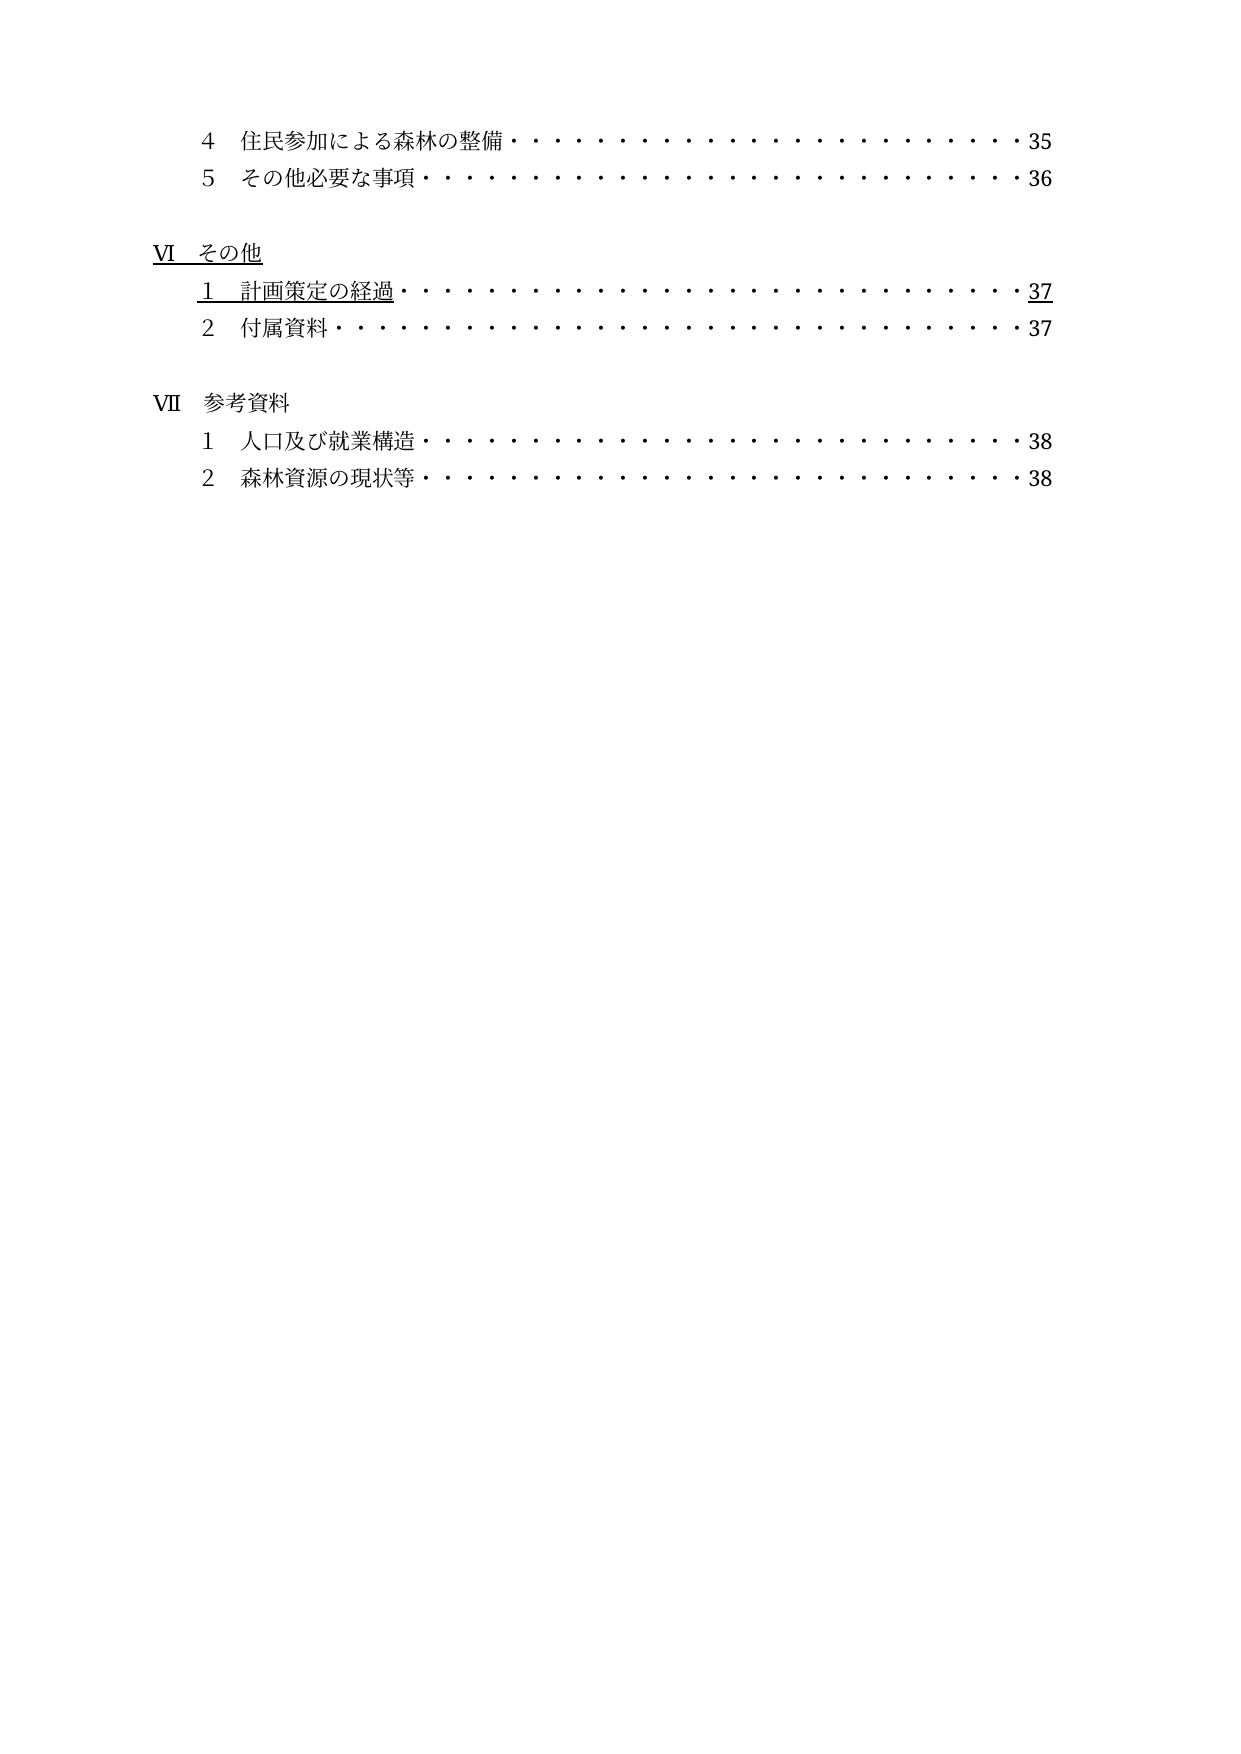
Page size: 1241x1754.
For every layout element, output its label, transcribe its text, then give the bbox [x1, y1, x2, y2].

text １ 計画策定の経過・・・・・・・・・・・・・・・・・・・・・・・・・・・・・37 [153, 271, 1137, 308]
text ２ 付属資料・・・・・・・・・・・・・・・・・・・・・・・・・・・・・・・・37 [153, 308, 1137, 346]
text １ 人口及び就業構造・・・・・・・・・・・・・・・・・・・・・・・・・・・・38 [153, 421, 1137, 458]
text ２ 森林資源の現状等・・・・・・・・・・・・・・・・・・・・・・・・・・・・38 [153, 458, 1137, 496]
text Ⅶ 参考資料 [153, 383, 1137, 421]
text ４ 住民参加による森林の整備・・・・・・・・・・・・・・・・・・・・・・・・35 [153, 121, 1137, 158]
text ５ その他必要な事項・・・・・・・・・・・・・・・・・・・・・・・・・・・・36 [153, 158, 1137, 196]
text Ⅵ その他 [153, 233, 1137, 271]
